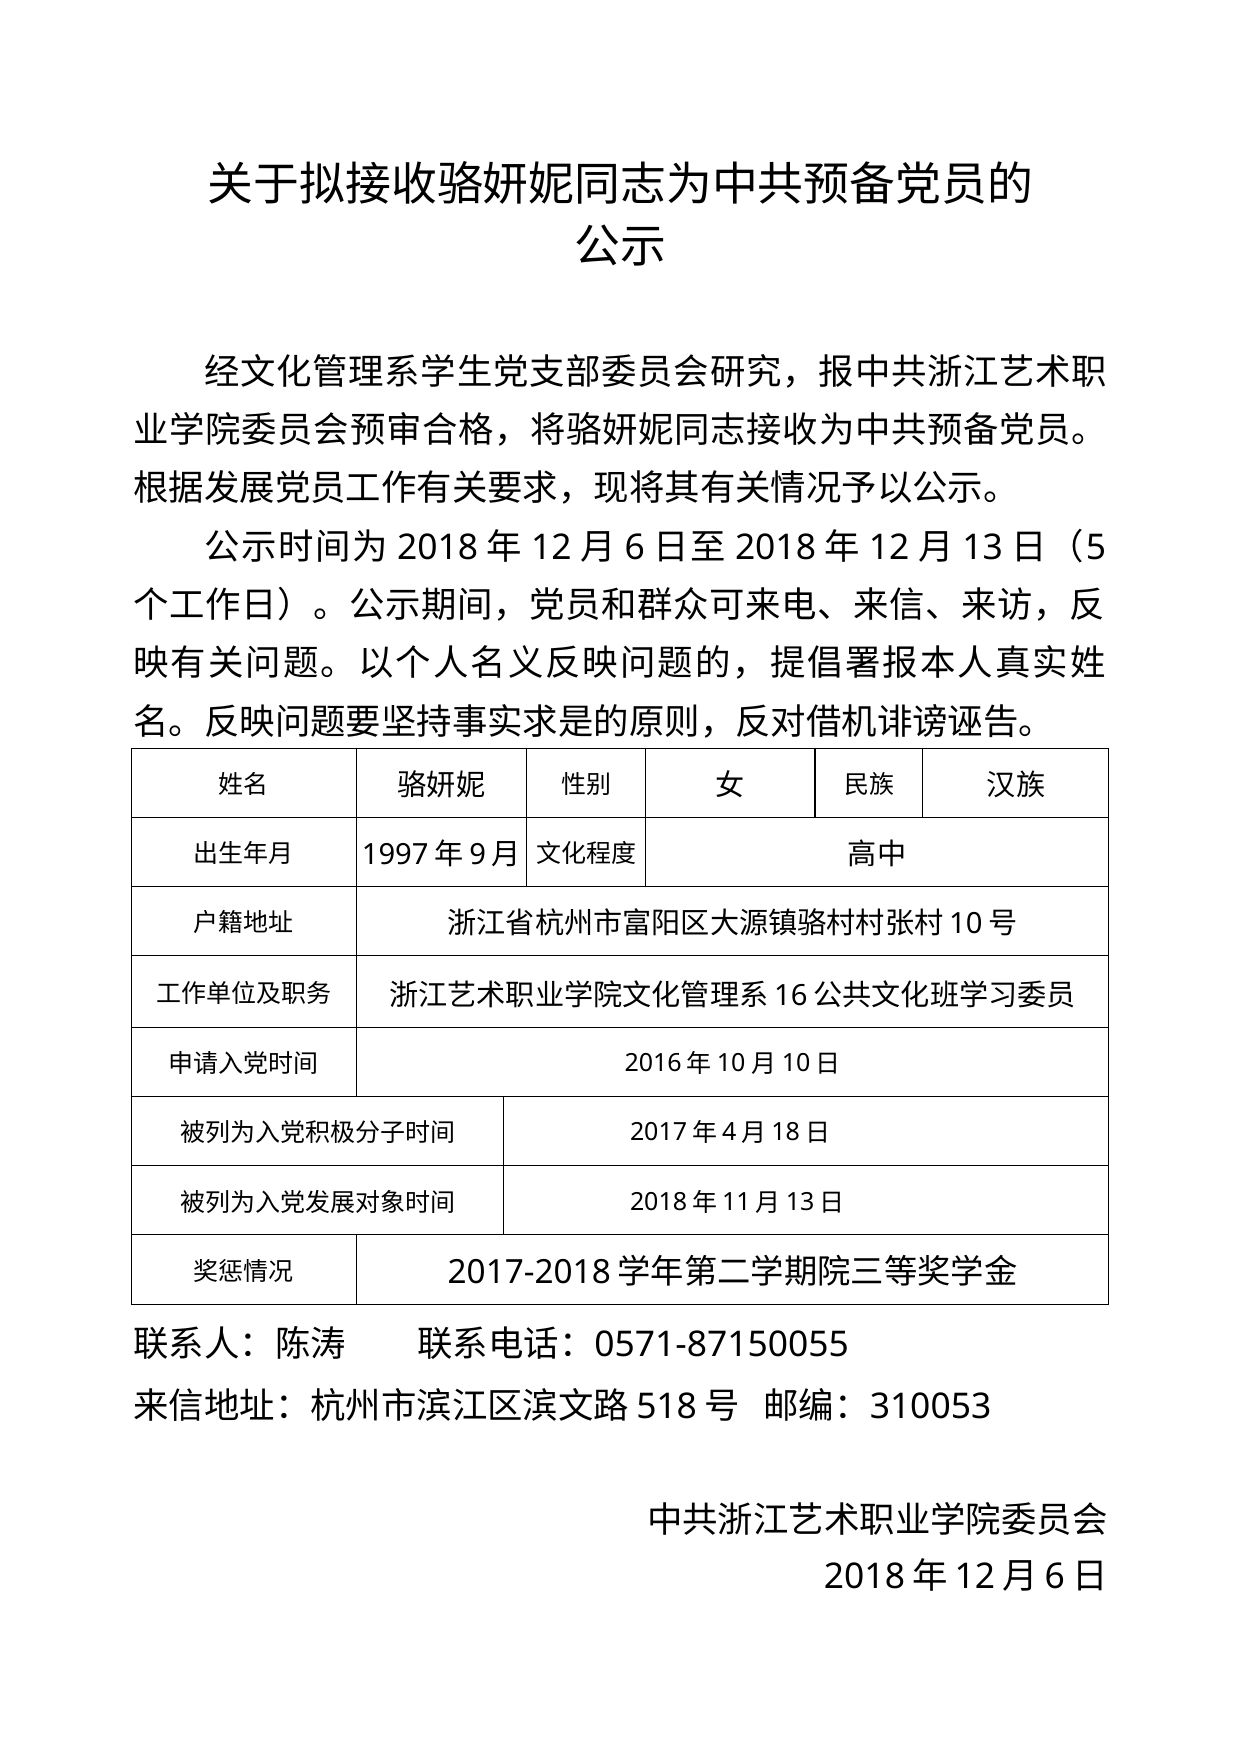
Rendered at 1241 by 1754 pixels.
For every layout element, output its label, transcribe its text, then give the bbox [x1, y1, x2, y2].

table_cell 骆妍妮 [357, 749, 526, 817]
table_cell 1997年9月 [357, 818, 526, 886]
table_cell 奖惩情况 [132, 1235, 356, 1303]
table_cell 姓名 [132, 749, 356, 817]
table_cell 户籍地址 [132, 887, 356, 955]
table_cell 汉族 [923, 749, 1108, 817]
table_cell 高中 [646, 818, 1108, 886]
table_cell 申请入党时间 [132, 1028, 356, 1096]
text 公示 [176, 213, 1064, 274]
table_cell 浙江省杭州市富阳区大源镇骆村村张村10号 [357, 887, 1108, 955]
table_cell 浙江艺术职业学院文化管理系16公共文化班学习委员 [357, 956, 1108, 1027]
table_cell 2017-2018学年第二学期院三等奖学金 [357, 1235, 1108, 1303]
table_cell 2017年4月18日 [504, 1097, 1108, 1165]
table_cell 联系人：陈涛 联系电话：0571-87150055 来信地址：杭州市滨江区滨文路518号 邮编：310053 [132, 1305, 1109, 1433]
table_cell 文化程度 [527, 818, 645, 886]
table_cell 出生年月 [132, 818, 356, 886]
table_cell 被列为入党发展对象时间 [132, 1166, 503, 1234]
table_cell 民族 [816, 749, 922, 817]
table_cell 2018年11月13日 [504, 1166, 1108, 1234]
table_cell 中共浙江艺术职业学院委员会 2018年12月6日 [132, 1433, 1109, 1607]
text 关于拟接收骆妍妮同志为中共预备党员的 [176, 152, 1064, 213]
table_header 经文化管理系学生党支部委员会研究，报中共浙江艺术职业学院委员会预审合格，将骆妍妮同志接收为中共预备党员。根据发展党员工作有关要求，现将其有关情况予以公示。 公示时间为2018年12月6日至2018年12月13日（5个工作日）。公示期间，党员和群众可来电、来信、来访，反映有关问题。以个人名义反映问题的，提倡署报本人真实姓名。反映问题要坚持事实求是的原则，反对借机诽谤诬告。 [132, 336, 1109, 747]
table_cell 工作单位及职务 [132, 956, 356, 1027]
table_cell 被列为入党积极分子时间 [132, 1097, 503, 1165]
table_cell 2016年10 月10日 [357, 1028, 1108, 1096]
table_cell 女 [646, 749, 814, 817]
table_cell 性别 [527, 749, 645, 817]
